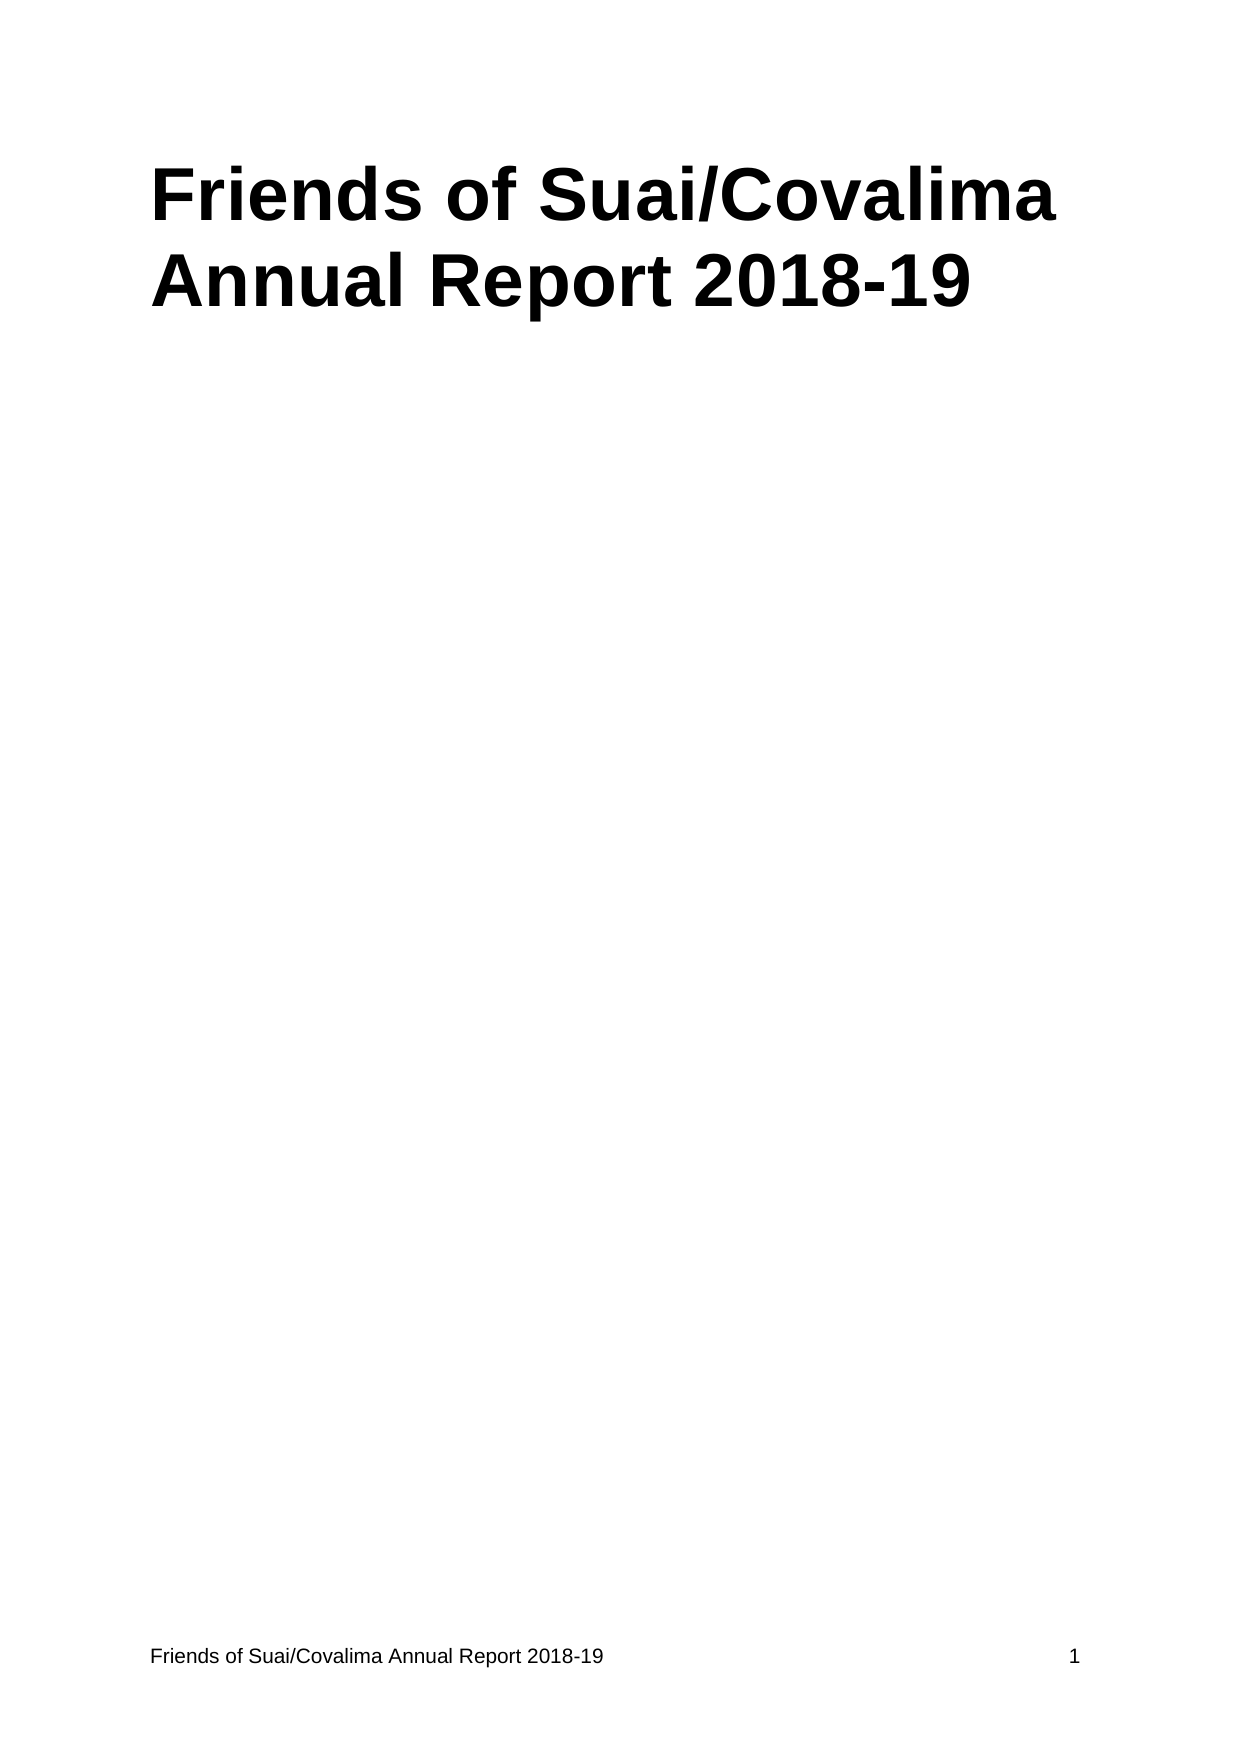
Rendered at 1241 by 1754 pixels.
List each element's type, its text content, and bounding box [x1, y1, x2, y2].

title Friends of Suai/Covalima Annual Report 2018-19 [150, 150, 1090, 322]
